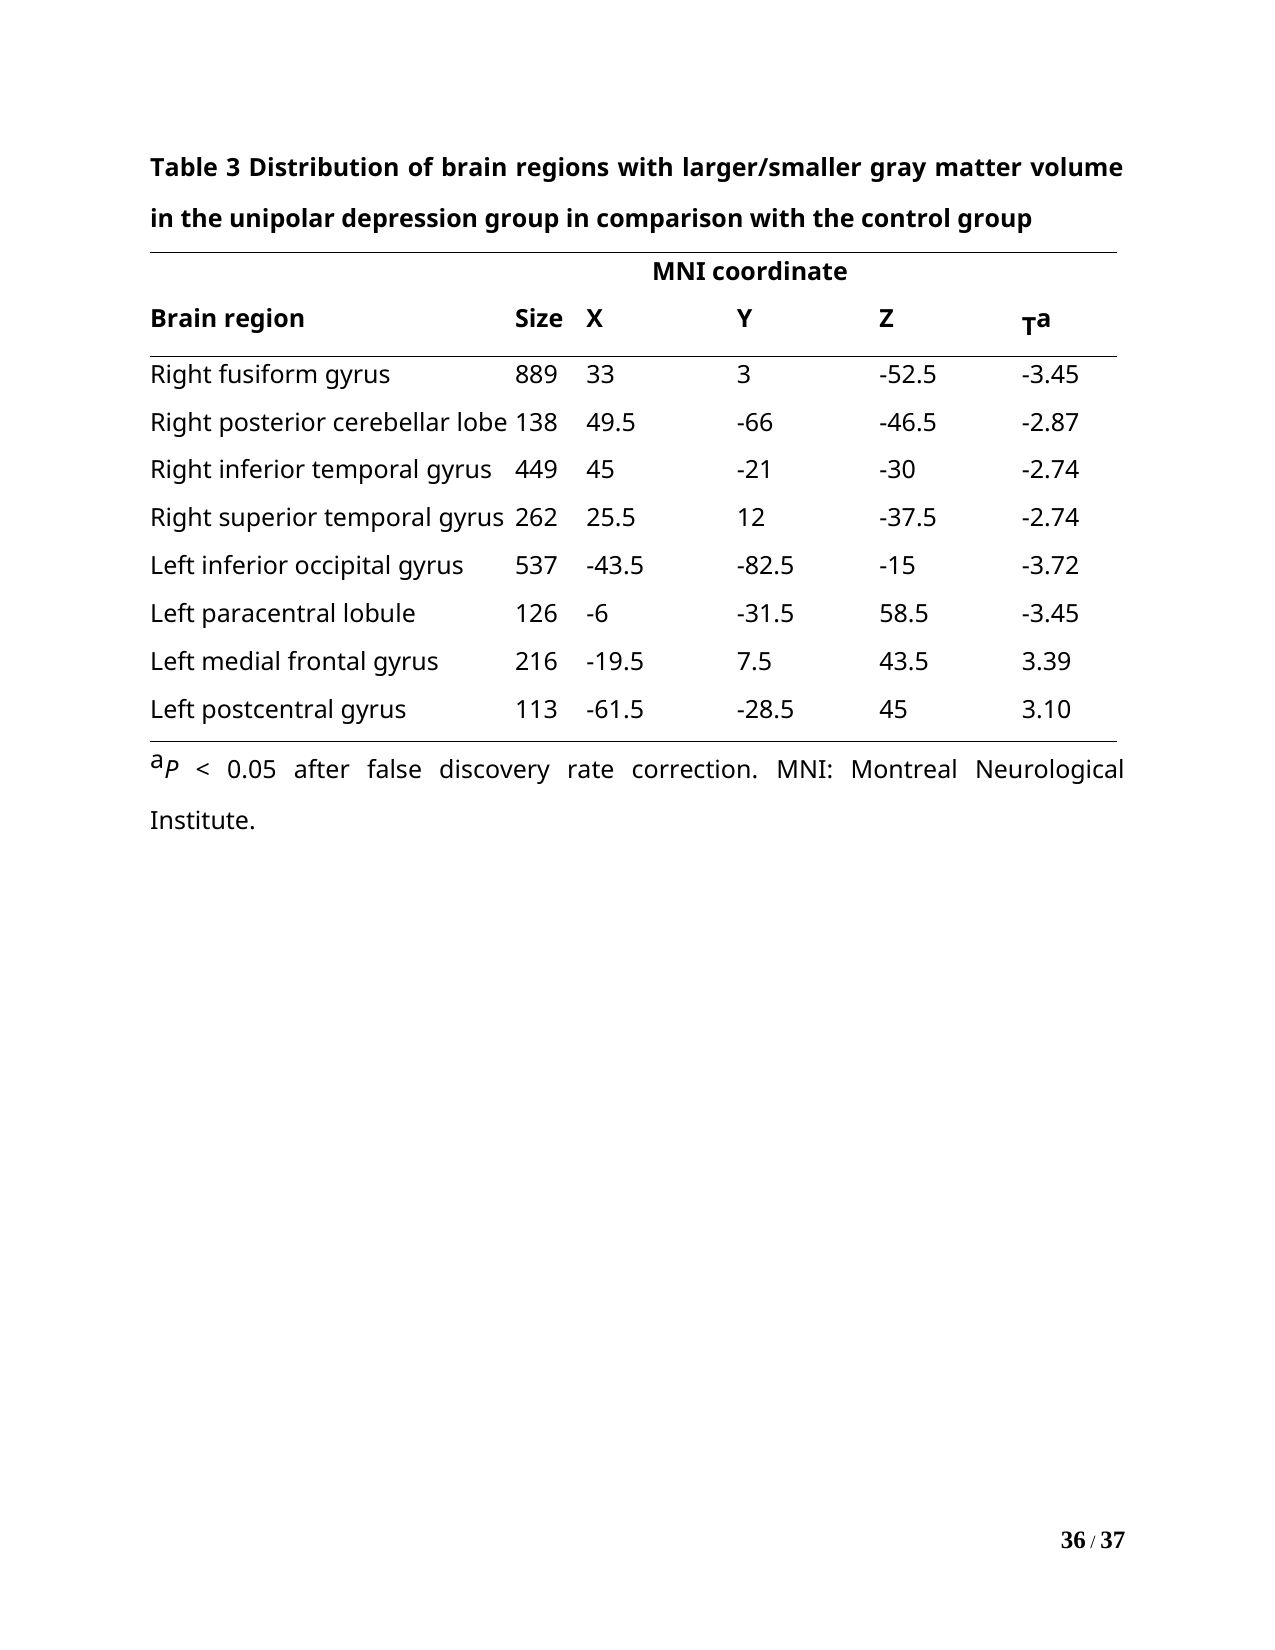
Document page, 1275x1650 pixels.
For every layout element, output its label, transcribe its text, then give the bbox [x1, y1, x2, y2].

table_cell -6 [586, 595, 737, 643]
table_cell -19.5 [586, 644, 737, 691]
table_cell Brain region [150, 300, 515, 356]
table_cell 12 [737, 499, 879, 547]
table_cell 49.5 [586, 404, 737, 452]
table_cell -61.5 [586, 691, 737, 741]
table_cell -3.45 [1022, 595, 1117, 643]
table_cell Right posterior cerebellar lobe [150, 404, 515, 452]
table_cell X [586, 300, 737, 356]
table_cell 3.10 [1022, 691, 1117, 741]
table_cell Right superior temporal gyrus [150, 499, 515, 547]
table_cell Z [879, 300, 1022, 356]
table_cell 3 [737, 357, 879, 404]
table_cell -28.5 [737, 691, 879, 741]
table_cell 7.5 [737, 644, 879, 691]
table_cell -82.5 [737, 548, 879, 595]
table_cell Right fusiform gyrus [150, 357, 515, 404]
table_cell 45 [879, 691, 1022, 741]
table_cell 138 [515, 404, 586, 452]
table_cell 889 [515, 357, 586, 404]
table_cell -15 [879, 548, 1022, 595]
table_cell -3.45 [1022, 357, 1117, 404]
table_cell Size [515, 300, 586, 356]
table_cell Y [737, 300, 879, 356]
table_cell -2.74 [1022, 452, 1117, 499]
table_cell 33 [586, 357, 737, 404]
table_cell -37.5 [879, 499, 1022, 547]
table_cell 216 [515, 644, 586, 691]
table_cell -66 [737, 404, 879, 452]
table_cell 262 [515, 499, 586, 547]
table_cell 449 [515, 452, 586, 499]
text aP < 0.05 after false discovery rate correction. MNI: Montreal Neurological Institute. [150, 742, 1125, 837]
table_cell Left medial frontal gyrus [150, 644, 515, 691]
table_cell -31.5 [737, 595, 879, 643]
text Table 3 Distribution of brain regions with larger/smaller gray matter volume in the unipolar depression group in comparison with the control group [150, 150, 1125, 235]
table_cell 25.5 [586, 499, 737, 547]
table_cell Left postcentral gyrus [150, 691, 515, 741]
table_cell Left inferior occipital gyrus [150, 548, 515, 595]
table_cell 126 [515, 595, 586, 643]
table_header MNI coordinate [150, 253, 1117, 300]
table_cell -2.87 [1022, 404, 1117, 452]
table_cell 45 [586, 452, 737, 499]
table_cell 43.5 [879, 644, 1022, 691]
table_cell -46.5 [879, 404, 1022, 452]
table_cell 113 [515, 691, 586, 741]
table_cell Ta [1022, 300, 1117, 356]
table_cell Left paracentral lobule [150, 595, 515, 643]
table_cell -30 [879, 452, 1022, 499]
table_cell -2.74 [1022, 499, 1117, 547]
table_cell -43.5 [586, 548, 737, 595]
table_cell -3.72 [1022, 548, 1117, 595]
table_cell Right inferior temporal gyrus [150, 452, 515, 499]
table_cell -52.5 [879, 357, 1022, 404]
table_cell 3.39 [1022, 644, 1117, 691]
table_cell 58.5 [879, 595, 1022, 643]
table_cell 537 [515, 548, 586, 595]
table_cell -21 [737, 452, 879, 499]
